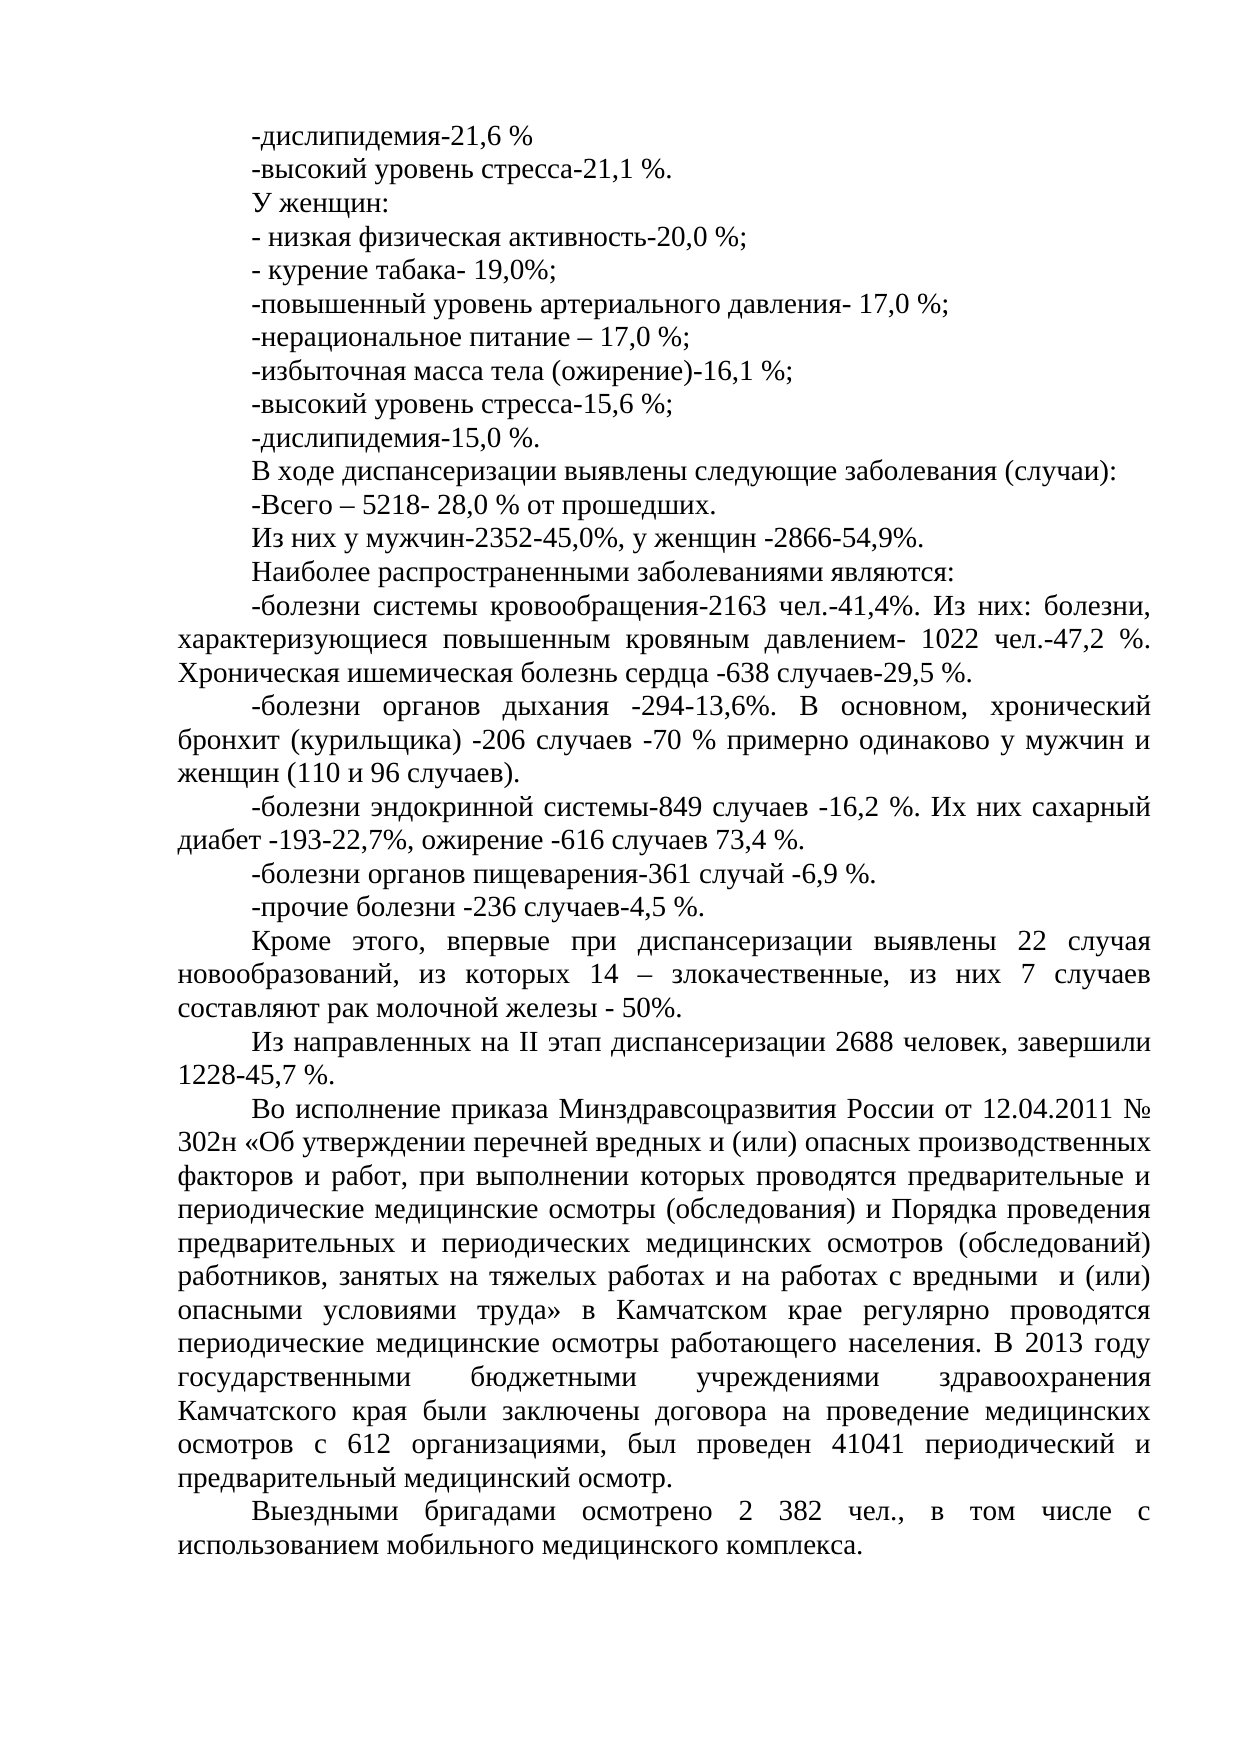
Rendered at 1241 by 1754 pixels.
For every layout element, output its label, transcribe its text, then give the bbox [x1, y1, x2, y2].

text -Всего – 5218- 28,0 % от прошедших. [177, 487, 1152, 521]
text -прочие болезни -236 случаев-4,5 %. [177, 889, 1152, 923]
text - низкая физическая активность-20,0 %; [177, 219, 1152, 252]
text -дислипидемия-15,0 %. [177, 420, 1152, 453]
text -болезни органов дыхания -294-13,6%. В основном, хронический бронхит (курильщика) -206 случаев -70 % примерно одинаково у мужчин и женщин (110 и 96 случаев). [177, 688, 1152, 789]
text -повышенный уровень артериального давления- 17,0 %; [177, 286, 1152, 319]
text -болезни органов пищеварения-361 случай -6,9 %. [177, 856, 1152, 889]
text -нерациональное питание – 17,0 %; [177, 319, 1152, 353]
text -высокий уровень стресса-21,1 %. [177, 152, 1152, 185]
text Во исполнение приказа Минздравсоцразвития России от 12.04.2011 № 302н «Об утверждении перечней вредных и (или) опасных производственных факторов и работ, при выполнении которых проводятся предварительные и периодические медицинские осмотры (обследования) и Порядка проведения предварительных и периодических медицинских осмотров (обследований) работников, занятых на тяжелых работах и на работах с вредными и (или) опасными условиями труда» в Камчатском крае регулярно проводятся периодические медицинские осмотры работающего населения. В 2013 году государственными бюджетными учреждениями здравоохранения Камчатского края были заключены договора на проведение медицинских осмотров с 612 организациями, был проведен 41041 периодический и предварительный медицинский осмотр. [177, 1091, 1152, 1493]
text -болезни системы кровообращения-2163 чел.-41,4%. Из них: болезни, характеризующиеся повышенным кровяным давлением- 1022 чел.-47,2 %. Хроническая ишемическая болезнь сердца -638 случаев-29,5 %. [177, 588, 1152, 688]
text Выездными бригадами осмотрено 2 382 чел., в том числе с использованием мобильного медицинского комплекса. [177, 1493, 1152, 1560]
text У женщин: [177, 185, 1152, 219]
text -высокий уровень стресса-15,6 %; [177, 386, 1152, 420]
text Кроме этого, впервые при диспансеризации выявлены 22 случая новообразований, из которых 14 – злокачественные, из них 7 случаев составляют рак молочной железы - 50%. [177, 923, 1152, 1024]
text -болезни эндокринной системы-849 случаев -16,2 %. Их них сахарный диабет -193-22,7%, ожирение -616 случаев 73,4 %. [177, 789, 1152, 856]
text В ходе диспансеризации выявлены следующие заболевания (случаи): [177, 453, 1152, 487]
text - курение табака- 19,0%; [177, 252, 1152, 286]
text Из них у мужчин-2352-45,0%, у женщин -2866-54,9%. [177, 521, 1152, 554]
text Из направленных на II этап диспансеризации 2688 человек, завершили 1228-45,7 %. [177, 1024, 1152, 1091]
text Наиболее распространенными заболеваниями являются: [177, 554, 1152, 588]
text -избыточная масса тела (ожирение)-16,1 %; [177, 353, 1152, 386]
text -дислипидемия-21,6 % [177, 118, 1152, 152]
